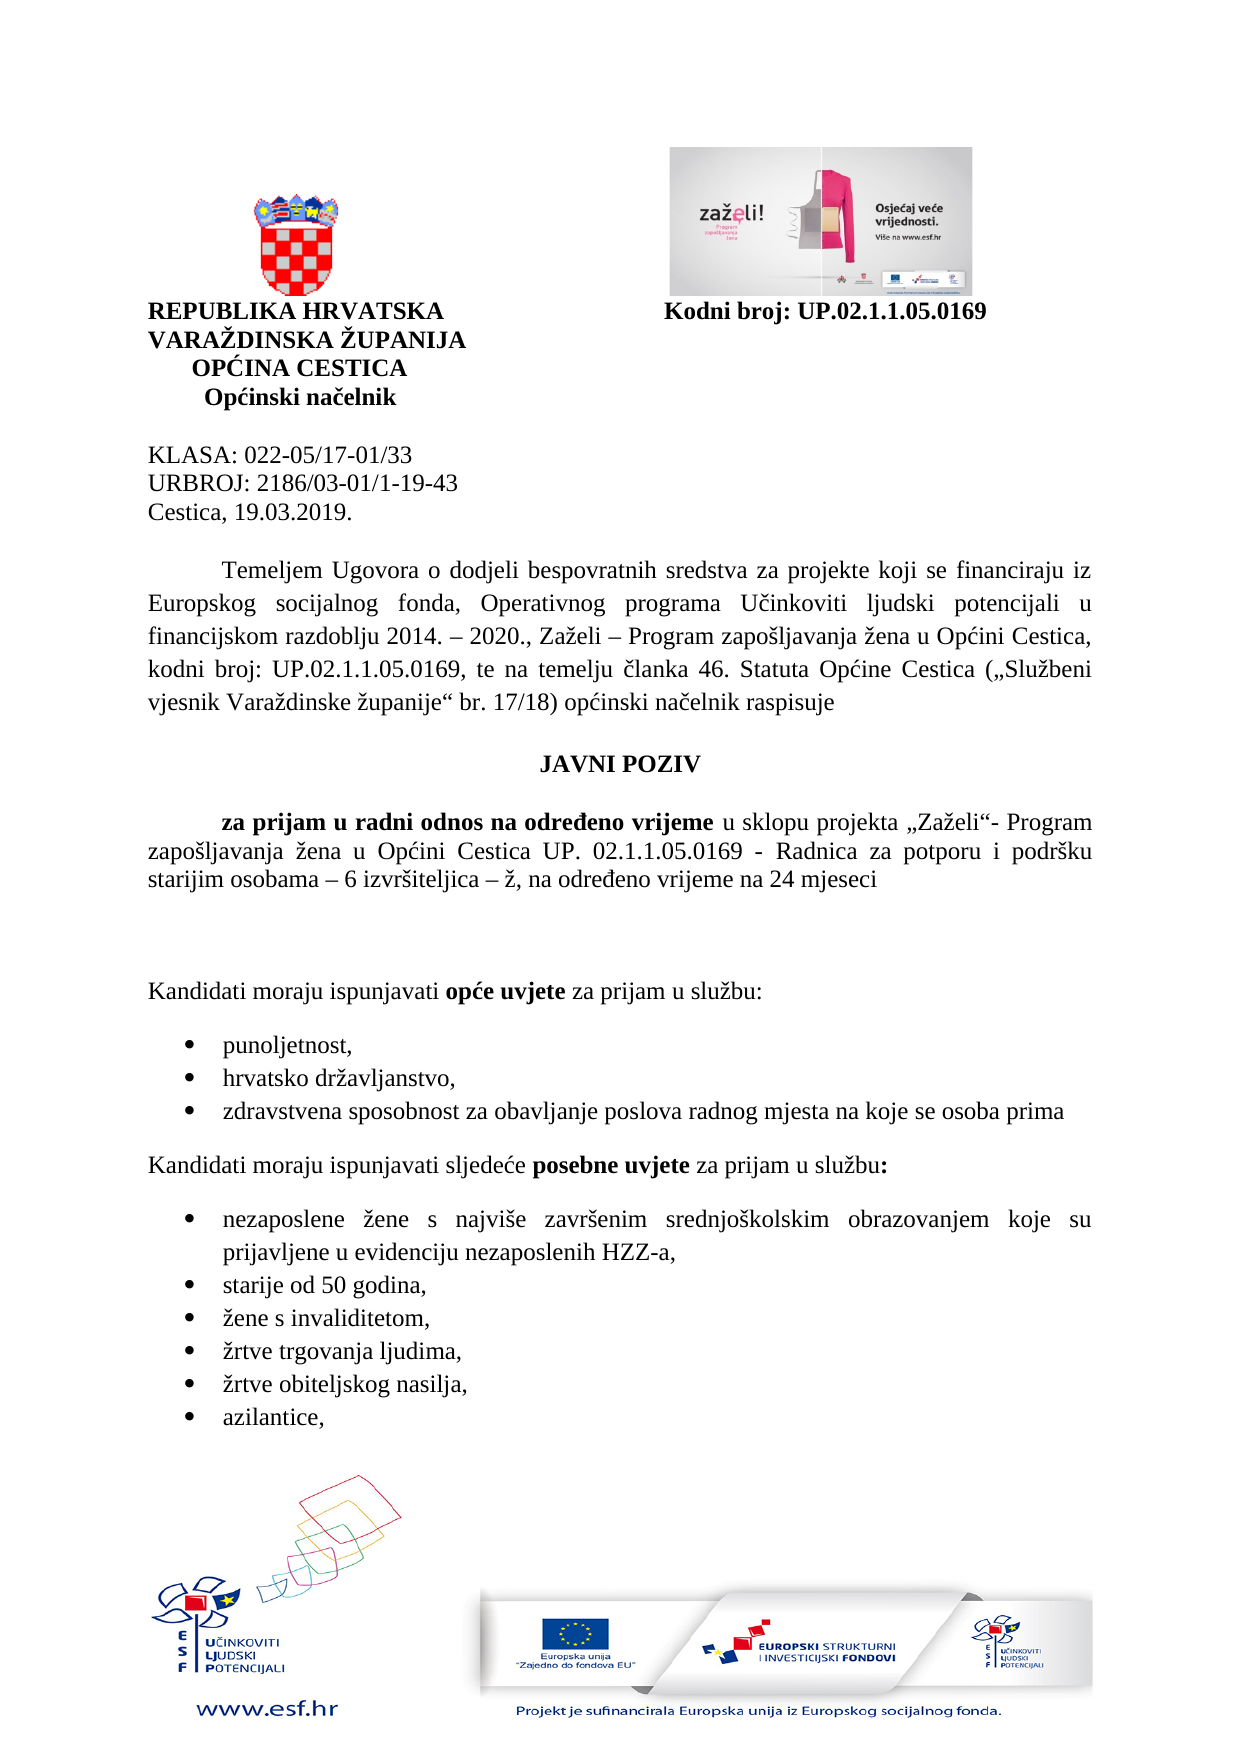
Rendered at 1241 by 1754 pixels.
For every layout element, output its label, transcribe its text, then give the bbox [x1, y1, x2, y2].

text OPĆINA CESTICA [148, 353, 1093, 382]
text VARAŽDINSKA ŽUPANIJA [148, 325, 1093, 353]
picture [147, 1475, 1093, 1724]
text URBROJ: 2186/03-01/1-19-43 [148, 468, 1093, 497]
text za prijam u radni odnos na određeno vrijeme u sklopu projekta „Zaželi“- Program zapošljavanja žena u Općini Cestica UP. 02.1.1.05.0169 - Radnica za potporu i podršku starijim osobama – 6 izvršiteljica – ž, na određeno vrijeme na 24 mjeseci [148, 807, 1093, 893]
text REPUBLIKA HRVATSKA Kodni broj: UP.02.1.1.05.0169 [148, 296, 1093, 325]
list zdravstvena sposobnost za obavljanje poslova radnog mjesta na koje se osoba prima [185, 1096, 1093, 1125]
list starije od 50 godina, [185, 1270, 1093, 1299]
text Kandidati moraju ispunjavati sljedeće posebne uvjete za prijam u službu: [148, 1150, 1093, 1179]
list žrtve obiteljskog nasilja, [185, 1369, 1093, 1398]
text JAVNI POZIV [148, 749, 1093, 778]
text Cestica, 19.03.2019. [148, 497, 1093, 526]
text Općinski načelnik [148, 382, 1093, 411]
list azilantice, [185, 1402, 1093, 1431]
list punoljetnost, [185, 1030, 1093, 1059]
list žrtve trgovanja ljudima, [185, 1336, 1093, 1365]
picture [669, 147, 973, 296]
list žene s invaliditetom, [185, 1303, 1093, 1332]
text Temeljem Ugovora o dodjeli bespovratnih sredstva za projekte koji se financiraju iz Europskog socijalnog fonda, Operativnog programa Učinkoviti ljudski potencijali u financijskom razdoblju 2014. – 2020., Zaželi – Program zapošljavanja žena u Općini Cestica, kodni broj: UP.02.1.1.05.0169, te na temelju članka 46. Statuta Općine Cestica („Službeni vjesnik Varaždinske županije“ br. 17/18) općinski načelnik raspisuje [148, 555, 1093, 716]
picture [253, 194, 339, 296]
list hrvatsko državljanstvo, [185, 1063, 1093, 1092]
text KLASA: 022-05/17-01/33 [148, 440, 1093, 468]
text Kandidati moraju ispunjavati opće uvjete za prijam u službu: [148, 976, 1093, 1005]
list nezaposlene žene s najviše završenim srednjoškolskim obrazovanjem koje su prijavljene u evidenciju nezaposlenih HZZ-a, [185, 1204, 1093, 1266]
